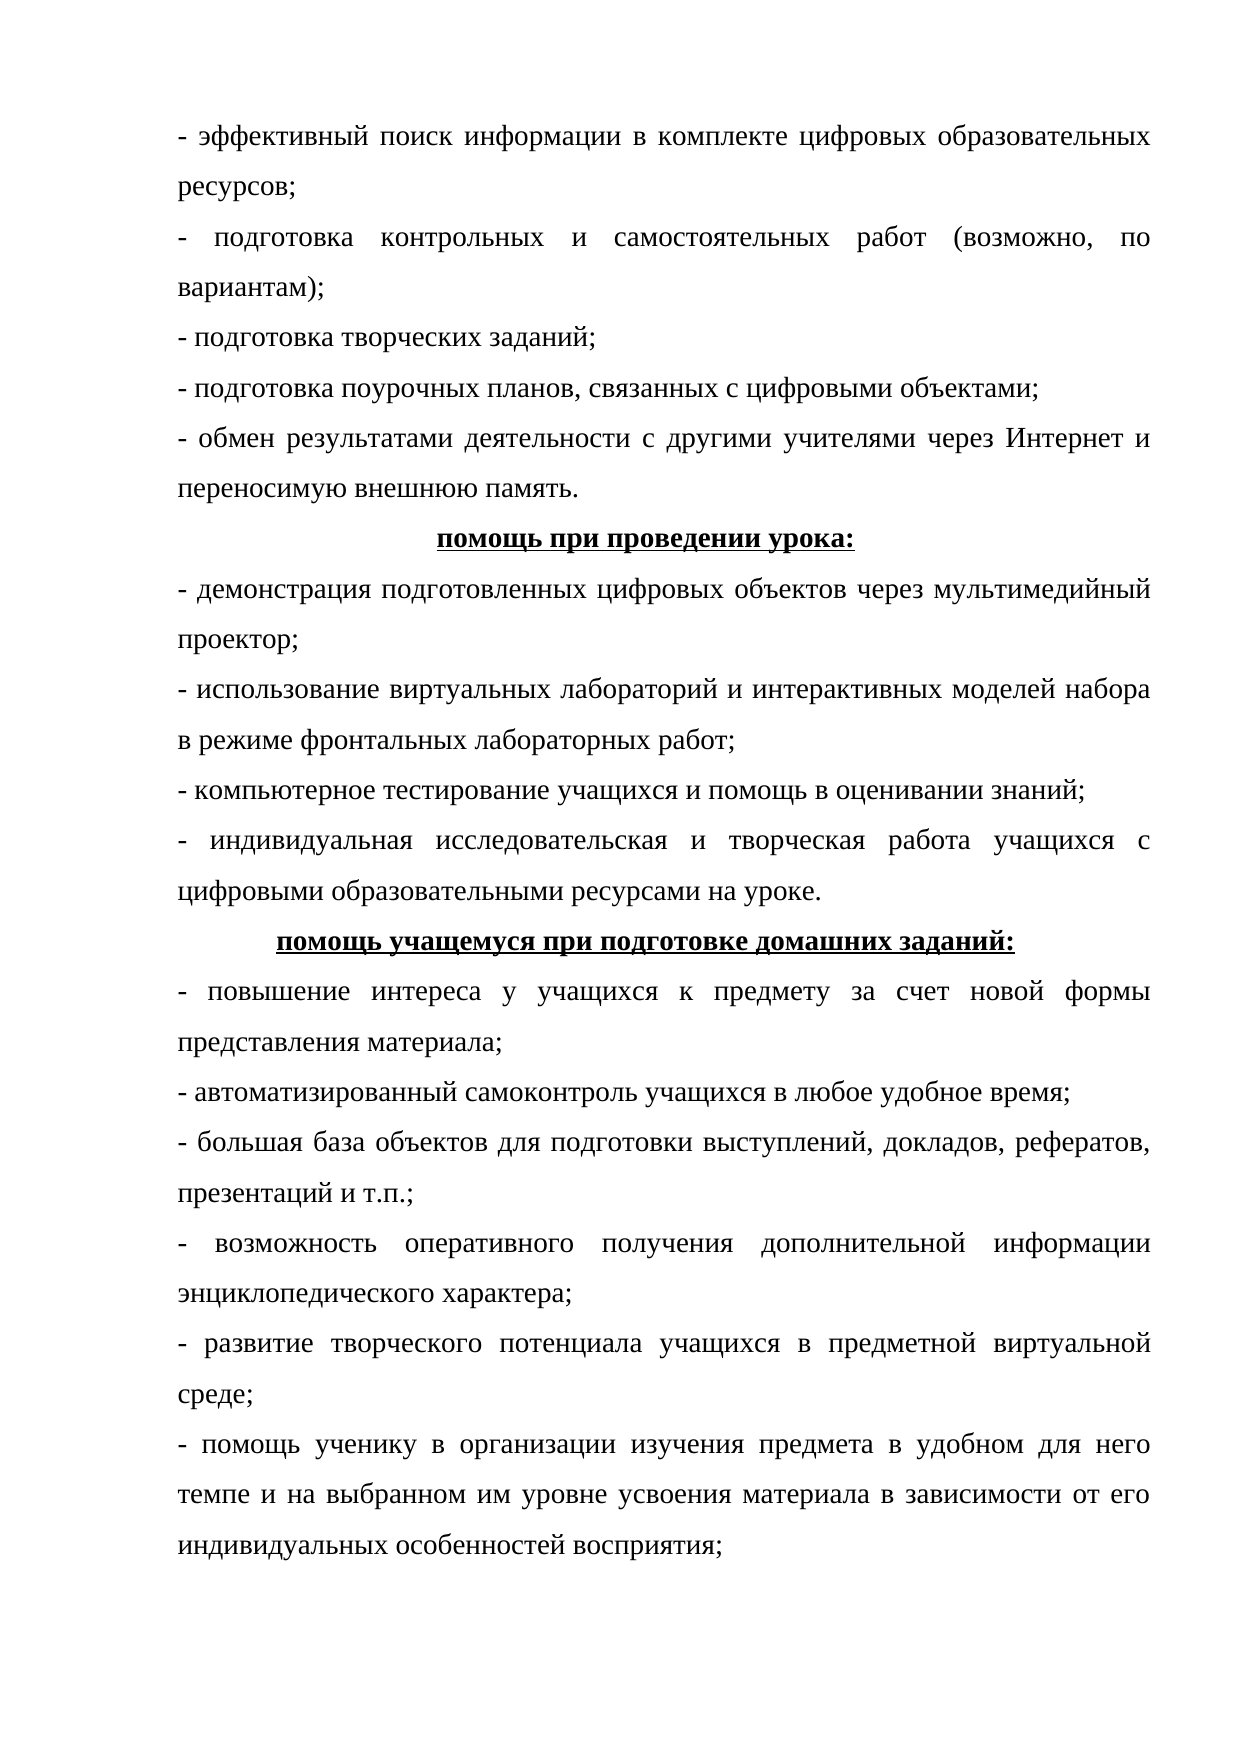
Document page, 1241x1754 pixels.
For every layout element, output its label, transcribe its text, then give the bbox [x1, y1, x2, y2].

text - компьютерное тестирование учащихся и помощь в оценивании знаний; [177, 772, 1152, 806]
text - эффективный поиск информации в комплекте цифровых образовательных ресурсов; [177, 118, 1152, 202]
text - подготовка творческих заданий; [177, 319, 1152, 353]
text - повышение интереса у учащихся к предмету за счет новой формы представления материала; [177, 973, 1152, 1057]
text - обмен результатами деятельности с другими учителями через Интернет и переносимую внешнюю память. [177, 420, 1152, 504]
text - подготовка поурочных планов, связанных с цифровыми объектами; [177, 370, 1152, 403]
text помощь учащемуся при подготовке домашних заданий: [140, 923, 1152, 957]
text - подготовка контрольных и самостоятельных работ (возможно, по вариантам); [177, 219, 1152, 303]
text - использование виртуальных лабораторий и интерактивных моделей набора в режиме фронтальных лабораторных работ; [177, 672, 1152, 755]
text - демонстрация подготовленных цифровых объектов через мультимедийный проектор; [177, 571, 1152, 655]
text помощь при проведении урока: [140, 521, 1152, 554]
text - развитие творческого потенциала учащихся в предметной виртуальной среде; [177, 1326, 1152, 1409]
text - индивидуальная исследовательская и творческая работа учащихся с цифровыми образовательными ресурсами на уроке. [177, 822, 1152, 906]
text - большая база объектов для подготовки выступлений, докладов, рефератов, презентаций и т.п.; [177, 1124, 1152, 1208]
text - автоматизированный самоконтроль учащихся в любое удобное время; [177, 1074, 1152, 1108]
text - возможность оперативного получения дополнительной информации энциклопедического характера; [177, 1225, 1152, 1309]
text - помощь ученику в организации изучения предмета в удобном для него темпе и на выбранном им уровне усвоения материала в зависимости от его индивидуальных особенностей восприятия; [177, 1426, 1152, 1560]
